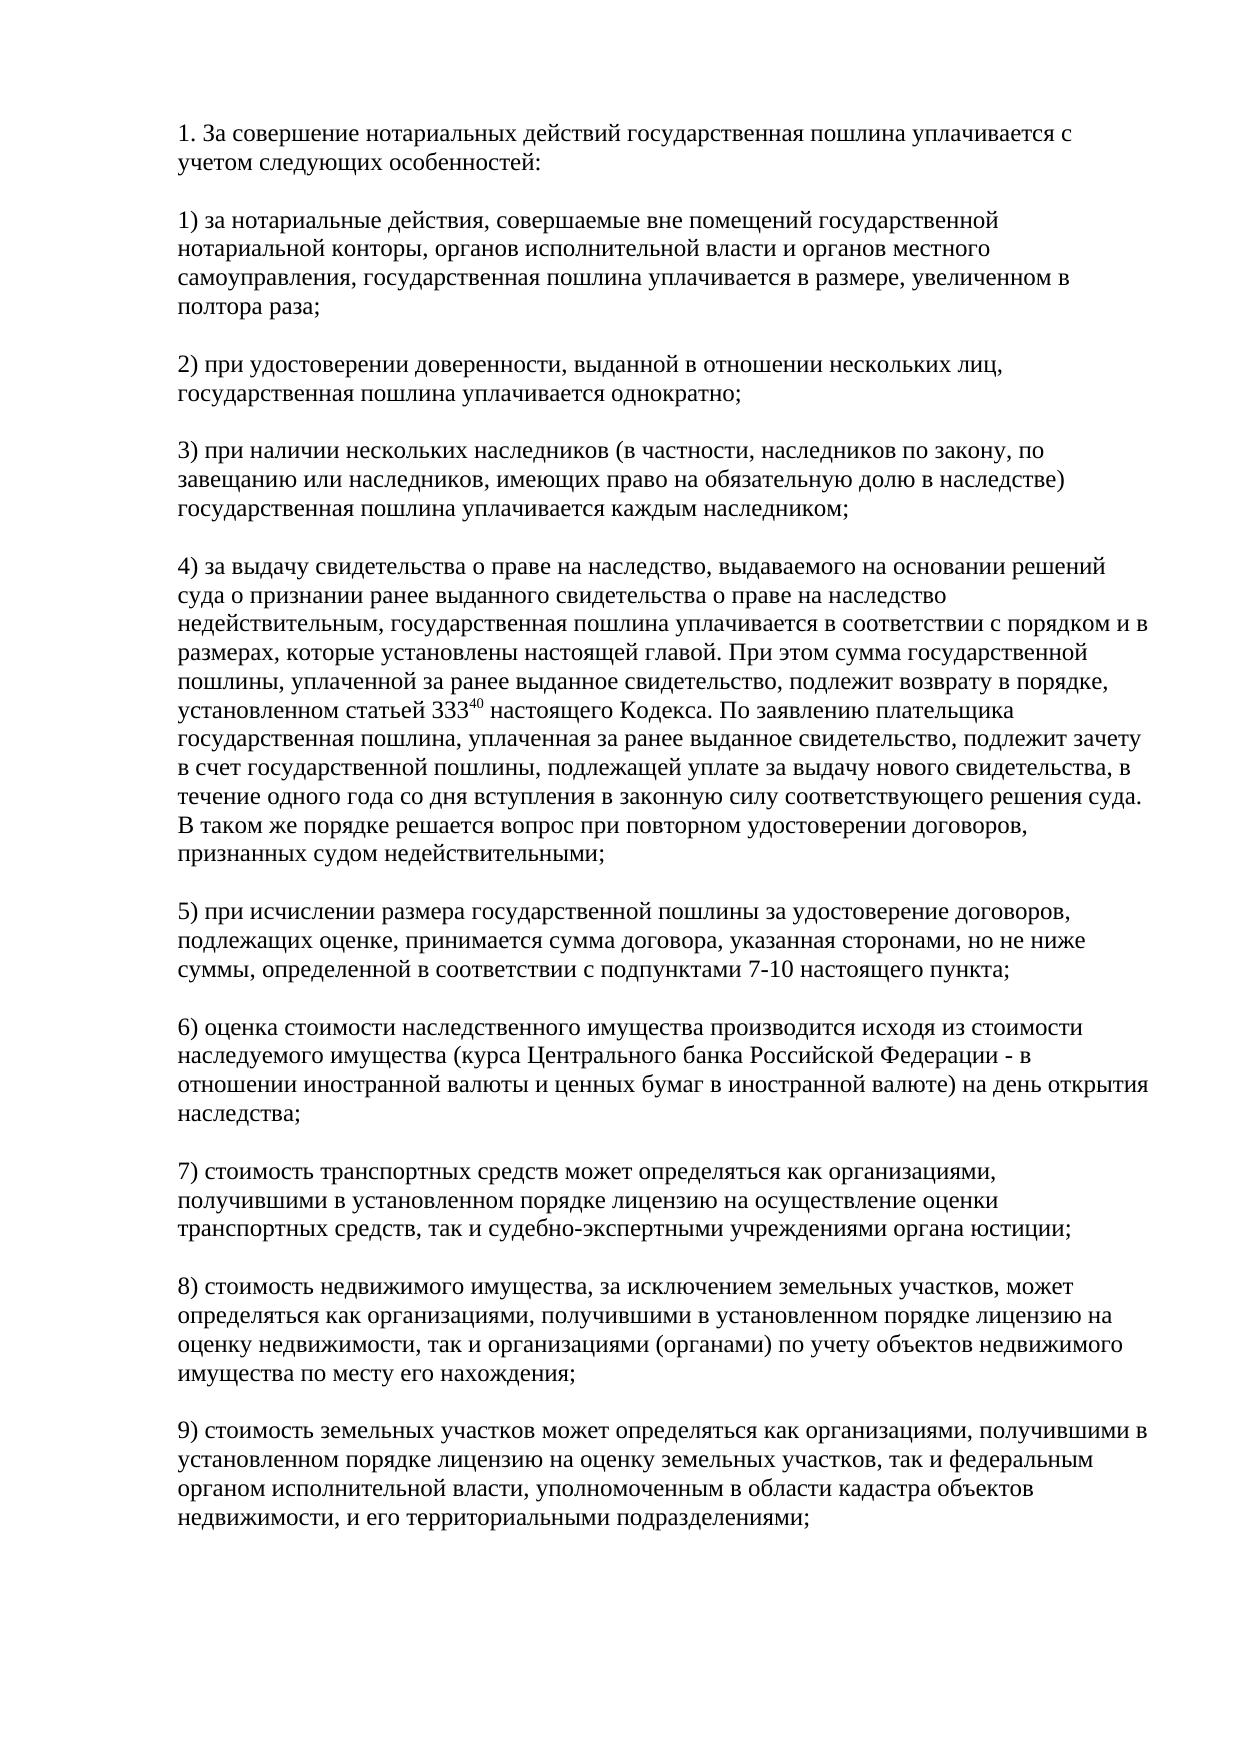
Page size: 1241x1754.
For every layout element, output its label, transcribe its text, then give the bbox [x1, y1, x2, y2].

text 1. За совершение нотариальных действий государственная пошлина уплачивается с учетом следующих особенностей: [177, 118, 1152, 176]
text 8) стоимость недвижимого имущества, за исключением земельных участков, может определяться как организациями, получившими в установленном порядке лицензию на оценку недвижимости, так и организациями (органами) по учету объектов недвижимого имущества по месту его нахождения; [177, 1271, 1152, 1386]
text 6) оценка стоимости наследственного имущества производится исходя из стоимости наследуемого имущества (курса Центрального банка Российской Федерации - в отношении иностранной валюты и ценных бумаг в иностранной валюте) на день открытия наследства; [177, 1012, 1152, 1127]
text 5) при исчислении размера государственной пошлины за удостоверение договоров, подлежащих оценке, принимается сумма договора, указанная сторонами, но не ниже суммы, определенной в соответствии с подпунктами 7-10 настоящего пункта; [177, 896, 1152, 983]
text 2) при удостоверении доверенности, выданной в отношении нескольких лиц, государственная пошлина уплачивается однократно; [177, 349, 1152, 406]
text 9) стоимость земельных участков может определяться как организациями, получившими в установленном порядке лицензию на оценку земельных участков, так и федеральным органом исполнительной власти, уполномоченным в области кадастра объектов недвижимости, и его территориальными подразделениями; [177, 1416, 1152, 1531]
text 4) за выдачу свидетельства о праве на наследство, выдаваемого на основании решений суда о признании ранее выданного свидетельства о праве на наследство недействительным, государственная пошлина уплачивается в соответствии с порядком и в размерах, которые установлены настоящей главой. При этом сумма государственной пошлины, уплаченной за ранее выданное свидетельство, подлежит возврату в порядке, установленном статьей 33340 настоящего Кодекса. По заявлению плательщика государственная пошлина, уплаченная за ранее выданное свидетельство, подлежит зачету в счет государственной пошлины, подлежащей уплате за выдачу нового свидетельства, в течение одного года со дня вступления в законную силу соответствующего решения суда. В таком же порядке решается вопрос при повторном удостоверении договоров, признанных судом недействительными; [177, 551, 1152, 867]
text 7) стоимость транспортных средств может определяться как организациями, получившими в установленном порядке лицензию на осуществление оценки транспортных средств, так и судебно-экспертными учреждениями органа юстиции; [177, 1156, 1152, 1242]
text 3) при наличии нескольких наследников (в частности, наследников по закону, по завещанию или наследников, имеющих право на обязательную долю в наследстве) государственная пошлина уплачивается каждым наследником; [177, 436, 1152, 522]
text 1) за нотариальные действия, совершаемые вне помещений государственной нотариальной конторы, органов исполнительной власти и органов местного самоуправления, государственная пошлина уплачивается в размере, увеличенном в полтора раза; [177, 205, 1152, 320]
